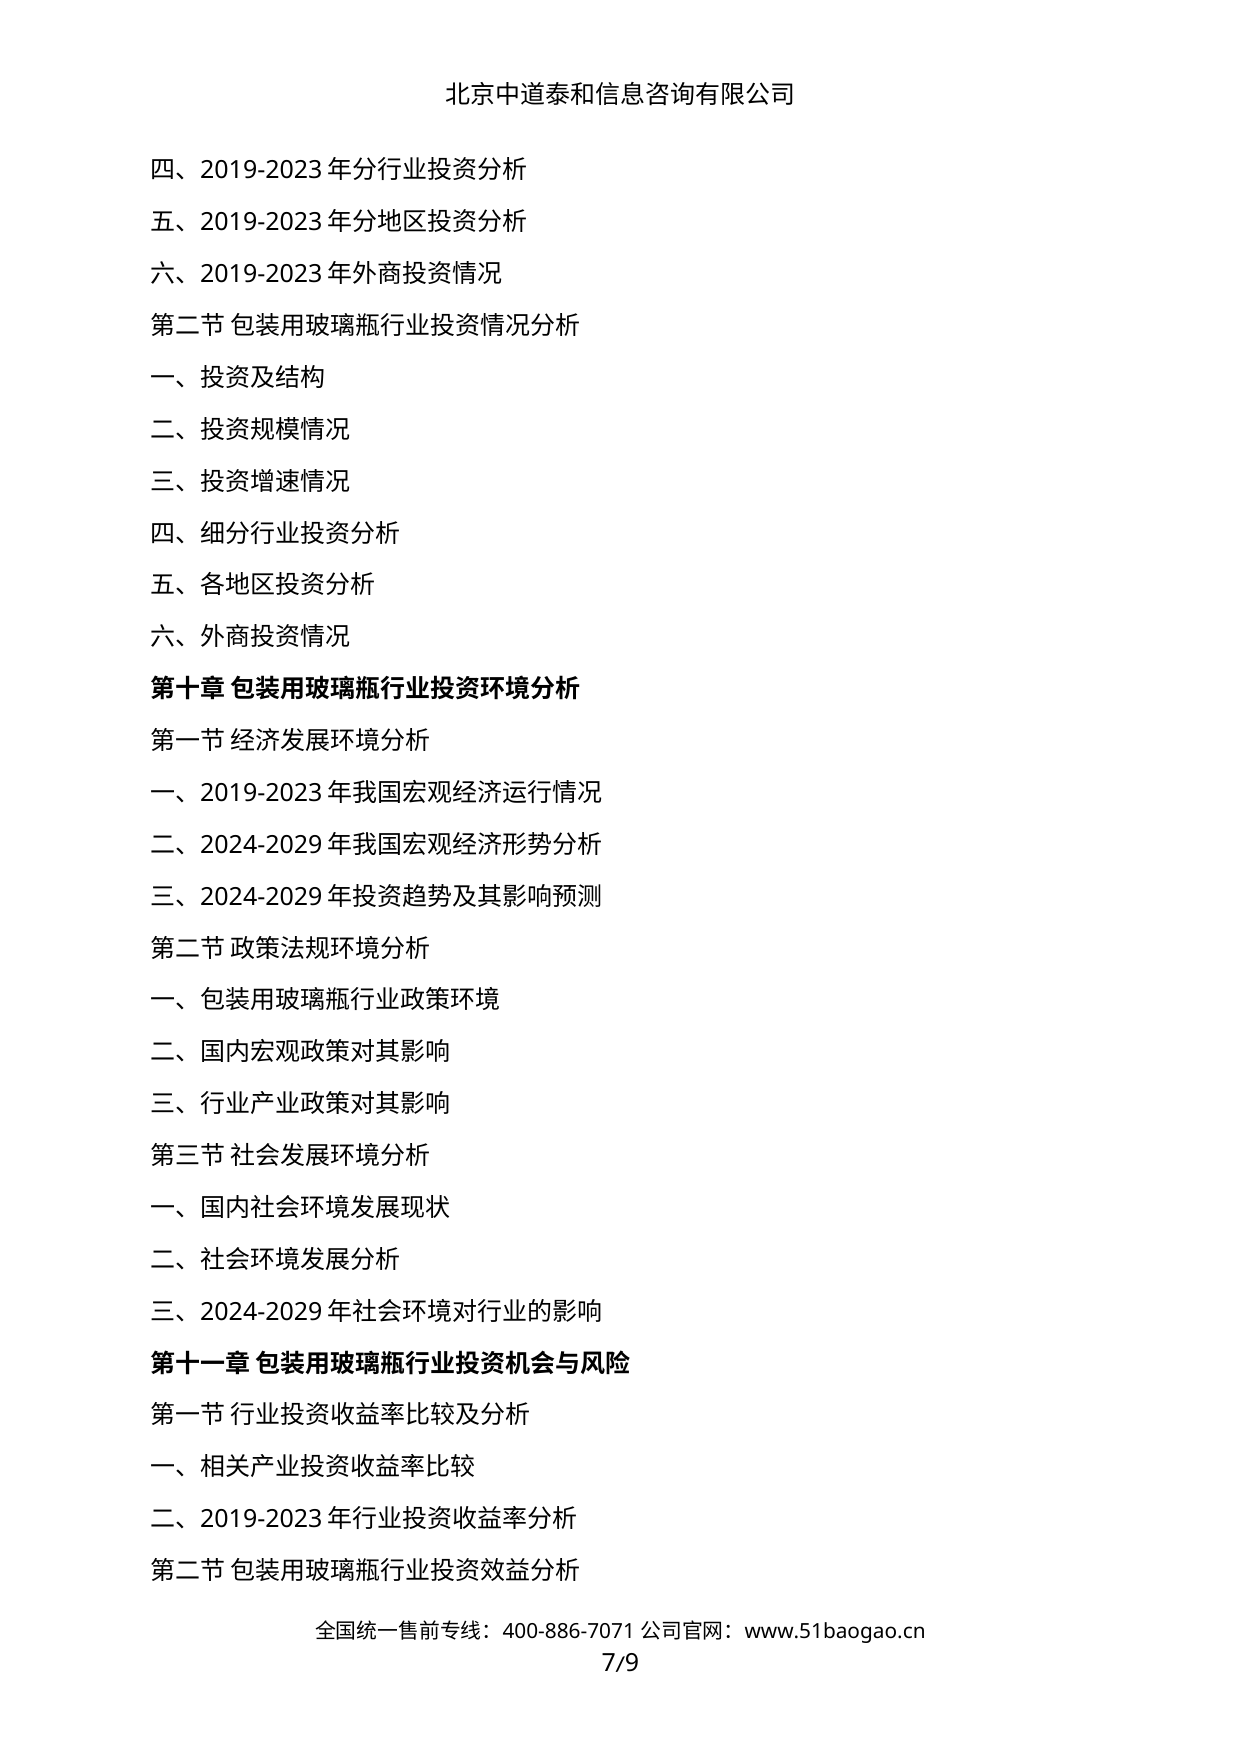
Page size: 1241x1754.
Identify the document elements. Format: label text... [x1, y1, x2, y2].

text 第二节 包装用玻璃瓶行业投资效益分析 [150, 1551, 1090, 1587]
text 二、投资规模情况 [150, 409, 1090, 446]
text 三、投资增速情况 [150, 461, 1090, 497]
text 一、2019-2023年我国宏观经济运行情况 [150, 772, 1090, 809]
text 四、细分行业投资分析 [150, 513, 1090, 549]
text 第一节 经济发展环境分析 [150, 721, 1090, 757]
text 第一节 行业投资收益率比较及分析 [150, 1395, 1090, 1431]
text 第三节 社会发展环境分析 [150, 1136, 1090, 1172]
text 二、社会环境发展分析 [150, 1239, 1090, 1276]
text 二、2019-2023年行业投资收益率分析 [150, 1499, 1090, 1535]
text 二、2024-2029年我国宏观经济形势分析 [150, 824, 1090, 861]
text 五、各地区投资分析 [150, 565, 1090, 601]
text 一、国内社会环境发展现状 [150, 1187, 1090, 1224]
text 一、投资及结构 [150, 357, 1090, 394]
text 三、2024-2029年投资趋势及其影响预测 [150, 876, 1090, 912]
text 六、外商投资情况 [150, 617, 1090, 653]
text 第十章 包装用玻璃瓶行业投资环境分析 [150, 669, 1090, 705]
text 第二节 政策法规环境分析 [150, 928, 1090, 964]
text 第二节 包装用玻璃瓶行业投资情况分析 [150, 306, 1090, 342]
text 第十一章 包装用玻璃瓶行业投资机会与风险 [150, 1343, 1090, 1379]
text 四、2019-2023年分行业投资分析 [150, 150, 1090, 186]
text 一、包装用玻璃瓶行业政策环境 [150, 980, 1090, 1016]
text 三、2024-2029年社会环境对行业的影响 [150, 1291, 1090, 1327]
text 六、2019-2023年外商投资情况 [150, 254, 1090, 290]
text 一、相关产业投资收益率比较 [150, 1447, 1090, 1483]
text 三、行业产业政策对其影响 [150, 1084, 1090, 1120]
text 五、2019-2023年分地区投资分析 [150, 202, 1090, 238]
text 二、国内宏观政策对其影响 [150, 1032, 1090, 1068]
